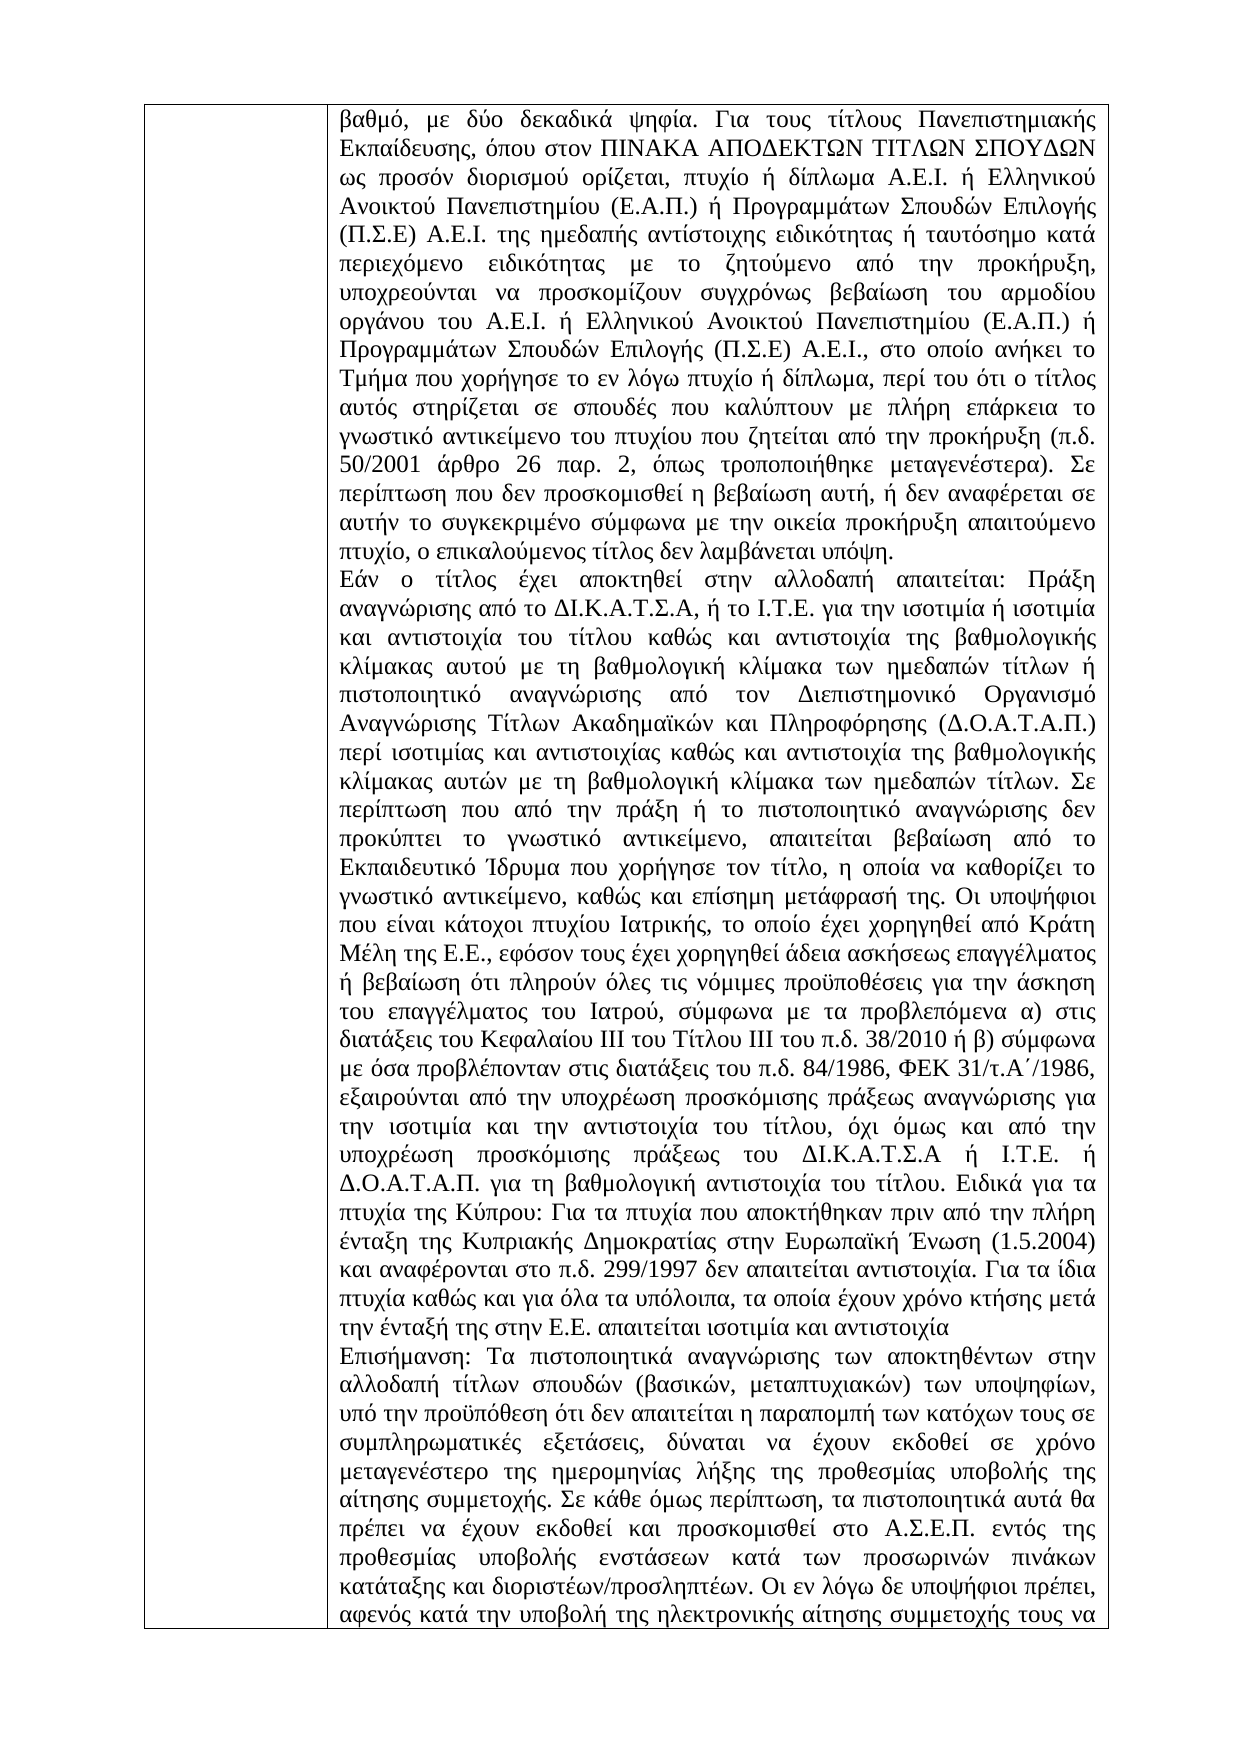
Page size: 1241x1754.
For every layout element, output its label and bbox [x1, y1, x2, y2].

table_header [328, 105, 1108, 1628]
table_header [145, 105, 327, 1628]
